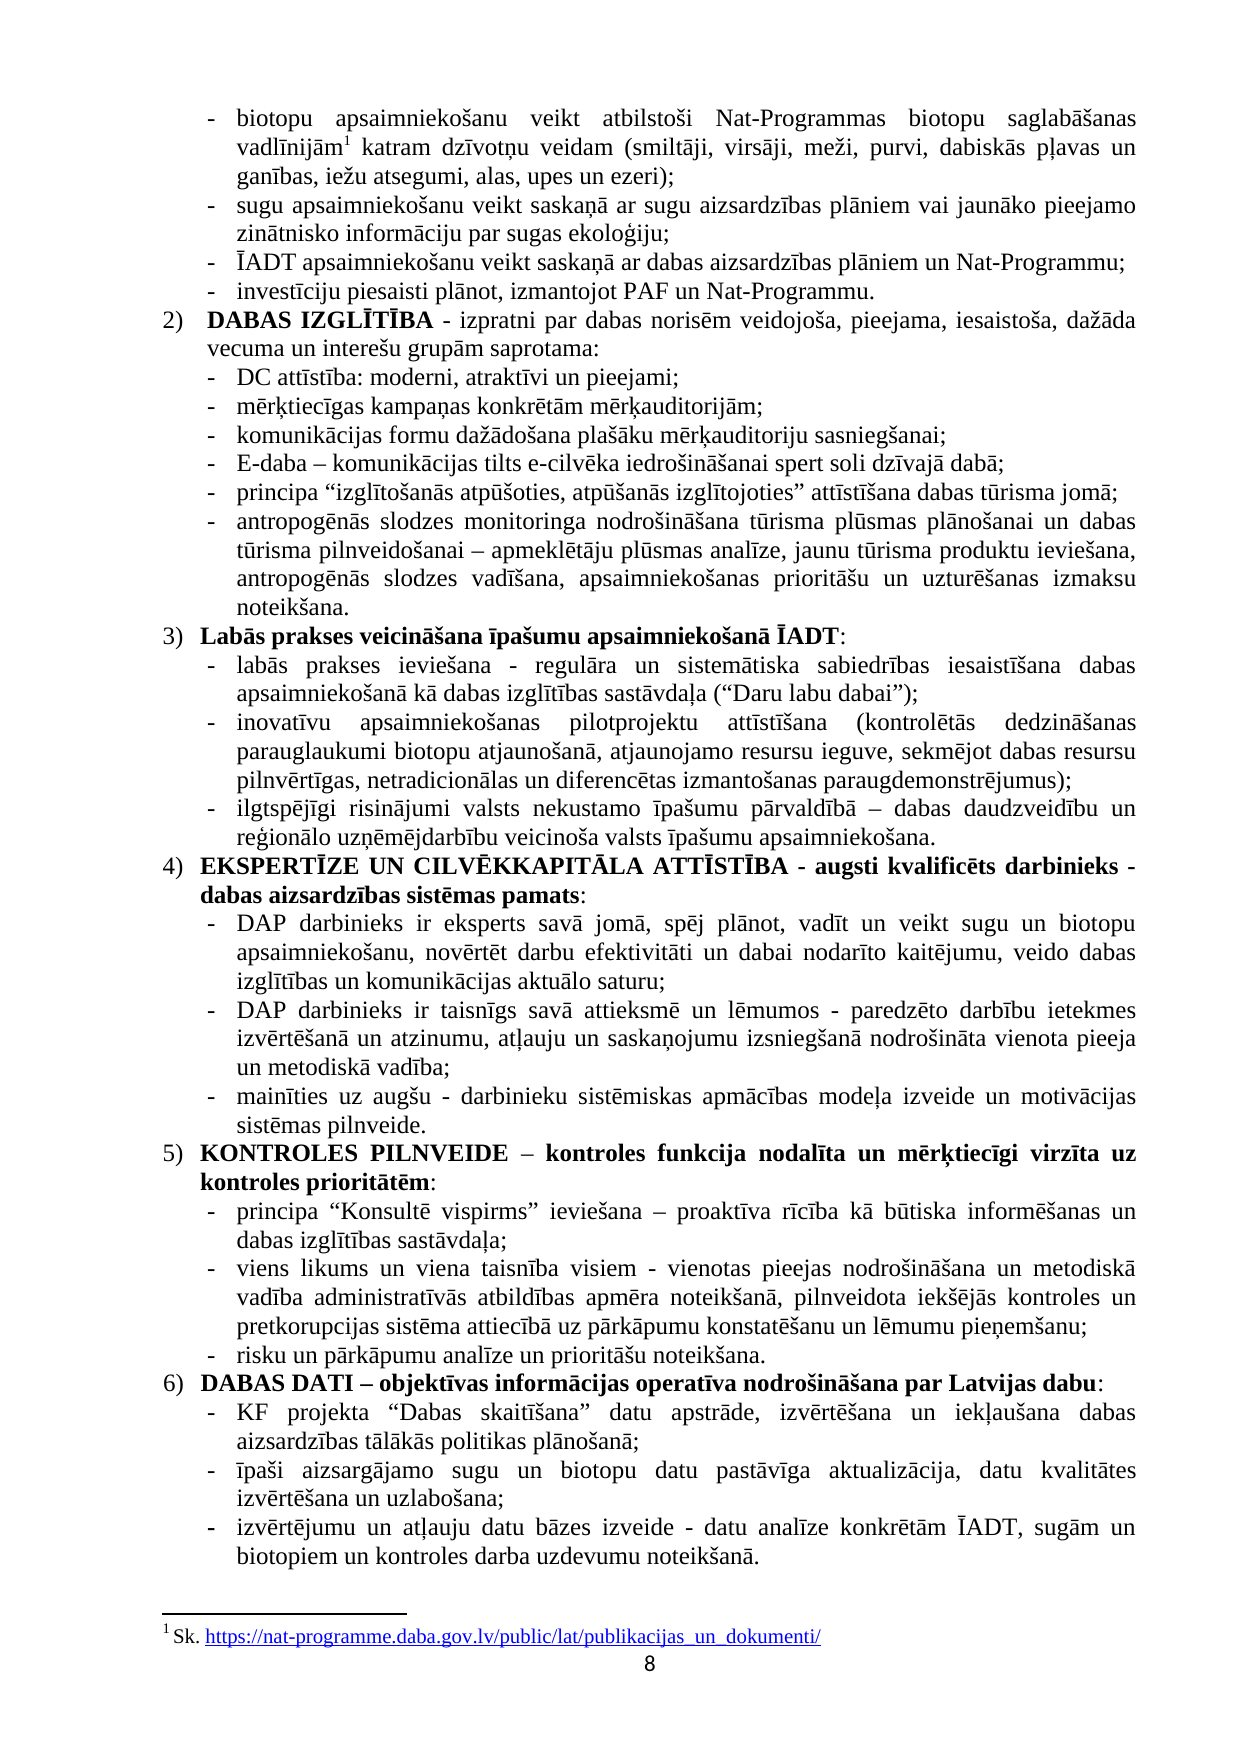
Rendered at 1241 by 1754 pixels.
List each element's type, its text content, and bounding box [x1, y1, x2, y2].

list ilgtspējīgi risinājumi valsts nekustamo īpašumu pārvaldībā – dabas daudzveidību un reģionālo uzņēmējdarbību veicinoša valsts īpašumu apsaimniekošana. [207, 793, 1137, 851]
list izvērtējumu un atļauju datu bāzes izveide - datu analīze konkrētām ĪADT, sugām un biotopiem un kontroles darba uzdevumu noteikšanā. [207, 1512, 1137, 1570]
list DABAS IZGLĪTĪBA - izpratni par dabas norisēm veidojoša, pieejama, iesaistoša, dažāda vecuma un interešu grupām saprotama: [162, 305, 1137, 362]
list komunikācijas formu dažādošana plašāku mērķauditoriju sasniegšanai; [207, 420, 1137, 448]
list antropogēnās slodzes monitoringa nodrošināšana tūrisma plūsmas plānošanai un dabas tūrisma pilnveidošanai – apmeklētāju plūsmas analīze, jaunu tūrisma produktu ieviešana, antropogēnās slodzes vadīšana, apsaimniekošanas prioritāšu un uzturēšanas izmaksu noteikšana. [207, 506, 1137, 621]
list E-daba – komunikācijas tilts e-cilvēka iedrošināšanai spert soli dzīvajā dabā; [207, 448, 1137, 477]
list principa “izglītošanās atpūšoties, atpūšanās izglītojoties” attīstīšana dabas tūrisma jomā; [207, 477, 1137, 506]
list risku un pārkāpumu analīze un prioritāšu noteikšana. [207, 1340, 1137, 1368]
list DC attīstība: moderni, atraktīvi un pieejami; [207, 362, 1137, 391]
list DABAS DATI – objektīvas informācijas operatīva nodrošināšana par Latvijas dabu: [163, 1368, 1137, 1397]
list mērķtiecīgas kampaņas konkrētām mērķauditorijām; [207, 391, 1137, 420]
list KONTROLES PILNVEIDE – kontroles funkcija nodalīta un mērķtiecīgi virzīta uz kontroles prioritātēm: [162, 1138, 1137, 1196]
list KF projekta “Dabas skaitīšana” datu apstrāde, izvērtēšana un iekļaušana dabas aizsardzības tālākās politikas plānošanā; [207, 1397, 1137, 1455]
list EKSPERTĪZE UN CILVĒKKAPITĀLA ATTĪSTĪBA - augsti kvalificēts darbinieks - dabas aizsardzības sistēmas pamats: [162, 851, 1137, 908]
list biotopu apsaimniekošanu veikt atbilstoši Nat-Programmas biotopu saglabāšanas vadlīnijām katram dzīvotņu veidam (smiltāji, virsāji, meži, purvi, dabiskās pļavas un ganības, iežu atsegumi, alas, upes un ezeri); [207, 103, 1137, 190]
list inovatīvu apsaimniekošanas pilotprojektu attīstīšana (kontrolētās dedzināšanas parauglaukumi biotopu atjaunošanā, atjaunojamo resursu ieguve, sekmējot dabas resursu pilnvērtīgas, netradicionālas un diferencētas izmantošanas paraugdemonstrējumus); [207, 707, 1137, 793]
list sugu apsaimniekošanu veikt saskaņā ar sugu aizsardzības plāniem vai jaunāko pieejamo zinātnisko informāciju par sugas ekoloģiju; [207, 190, 1137, 247]
list viens likums un viena taisnība visiem - vienotas pieejas nodrošināšana un metodiskā vadība administratīvās atbildības apmēra noteikšanā, pilnveidota iekšējās kontroles un pretkorupcijas sistēma attiecībā uz pārkāpumu konstatēšanu un lēmumu pieņemšanu; [207, 1253, 1137, 1340]
list DAP darbinieks ir eksperts savā jomā, spēj plānot, vadīt un veikt sugu un biotopu apsaimniekošanu, novērtēt darbu efektivitāti un dabai nodarīto kaitējumu, veido dabas izglītības un komunikācijas aktuālo saturu; [207, 908, 1137, 995]
list Labās prakses veicināšana īpašumu apsaimniekošanā ĪADT: [162, 621, 1137, 650]
list investīciju piesaisti plānot, izmantojot PAF un Nat-Programmu. [207, 276, 1137, 305]
list DAP darbinieks ir taisnīgs savā attieksmē un lēmumos - paredzēto darbību ietekmes izvērtēšanā un atzinumu, atļauju un saskaņojumu izsniegšanā nodrošināta vienota pieeja un metodiskā vadība; [207, 995, 1137, 1081]
list ĪADT apsaimniekošanu veikt saskaņā ar dabas aizsardzības plāniem un Nat-Programmu; [207, 247, 1137, 276]
list mainīties uz augšu - darbinieku sistēmiskas apmācības modeļa izveide un motivācijas sistēmas pilnveide. [207, 1081, 1137, 1138]
list principa “Konsultē vispirms” ieviešana – proaktīva rīcība kā būtiska informēšanas un dabas izglītības sastāvdaļa; [207, 1196, 1137, 1253]
list labās prakses ieviešana - regulāra un sistemātiska sabiedrības iesaistīšana dabas apsaimniekošanā kā dabas izglītības sastāvdaļa (“Daru labu dabai”); [207, 650, 1137, 707]
list īpaši aizsargājamo sugu un biotopu datu pastāvīga aktualizācija, datu kvalitātes izvērtēšana un uzlabošana; [207, 1455, 1137, 1512]
